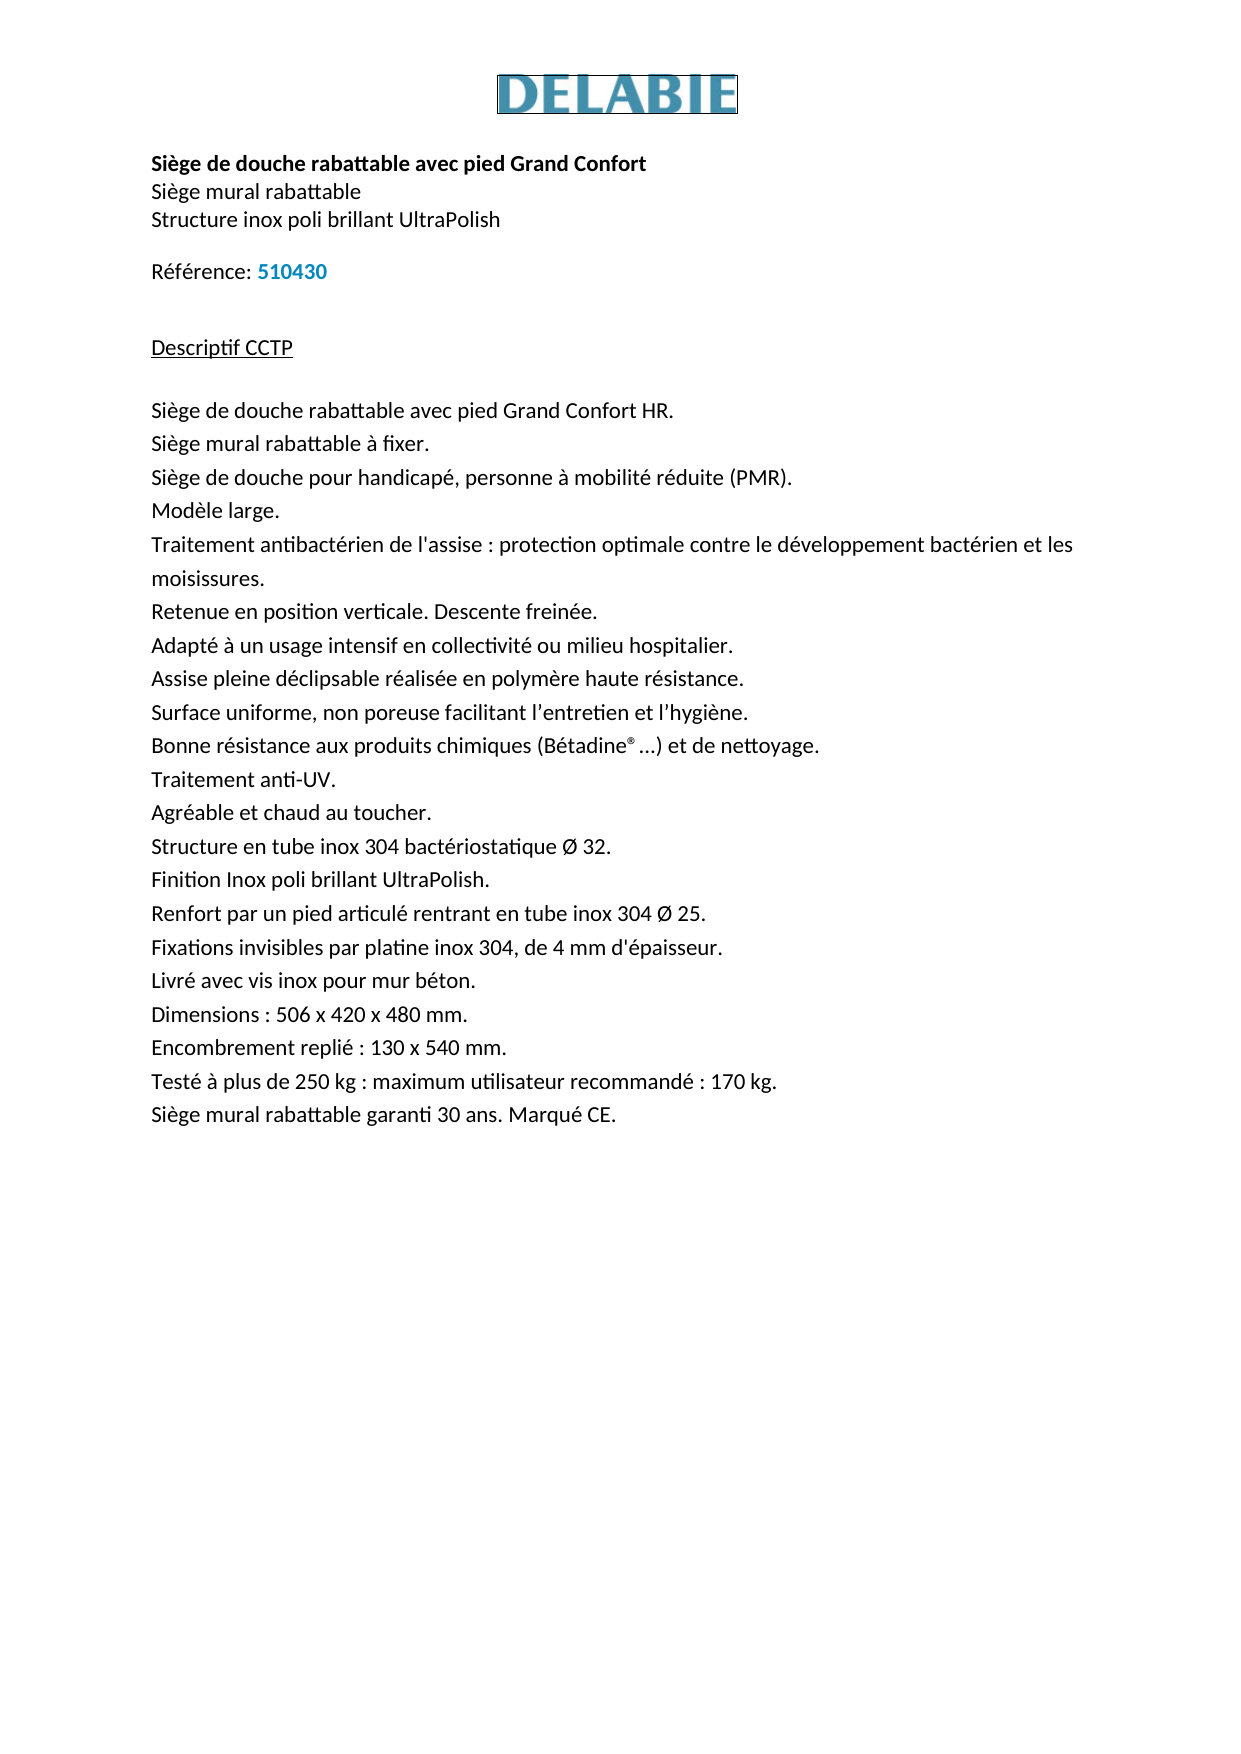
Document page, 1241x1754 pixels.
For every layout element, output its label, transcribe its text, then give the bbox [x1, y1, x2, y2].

text Siège mural rabattable à fixer. [151, 429, 1084, 458]
text Descriptif CCTP [151, 333, 1084, 361]
text Siège mural rabattable [151, 177, 1084, 205]
text Encombrement replié : 130 x 540 mm. [151, 1033, 1084, 1061]
text Siège de douche rabattable avec pied Grand Confort HR. [151, 396, 1084, 424]
text Structure en tube inox 304 bactériostatique Ø 32. [151, 832, 1084, 860]
text Surface uniforme, non poreuse facilitant l’entretien et l’hygiène. [151, 698, 1084, 726]
text Traitement anti-UV. [151, 765, 1084, 793]
text Siège de douche rabattable avec pied Grand Confort [151, 149, 1084, 177]
text Fixations invisibles par platine inox 304, de 4 mm d'épaisseur. [151, 933, 1084, 961]
text Dimensions : 506 x 420 x 480 mm. [151, 1000, 1084, 1028]
text Livré avec vis inox pour mur béton. [151, 966, 1084, 994]
text Assise pleine déclipsable réalisée en polymère haute résistance. [151, 664, 1084, 692]
text Testé à plus de 250 kg : maximum utilisateur recommandé : 170 kg. [151, 1067, 1084, 1095]
text Renfort par un pied articulé rentrant en tube inox 304 Ø 25. [151, 899, 1084, 927]
text Agréable et chaud au toucher. [151, 798, 1084, 827]
picture [498, 76, 737, 113]
text Référence: 510430 [151, 257, 1084, 285]
text Finition Inox poli brillant UltraPolish. [151, 866, 1084, 894]
text Siège de douche pour handicapé, personne à mobilité réduite (PMR). [151, 463, 1084, 491]
text Adapté à un usage intensif en collectivité ou milieu hospitalier. [151, 631, 1084, 659]
text Bonne résistance aux produits chimiques (Bétadine®...) et de nettoyage. [151, 731, 1084, 759]
text Structure inox poli brillant UltraPolish [151, 205, 1084, 233]
text Traitement antibactérien de l'assise : protection optimale contre le développement bactérien et les moisissures. [151, 530, 1084, 592]
text Modèle large. [151, 497, 1084, 525]
text Siège mural rabattable garanti 30 ans. Marqué CE. [151, 1100, 1084, 1128]
text Retenue en position verticale. Descente freinée. [151, 597, 1084, 625]
